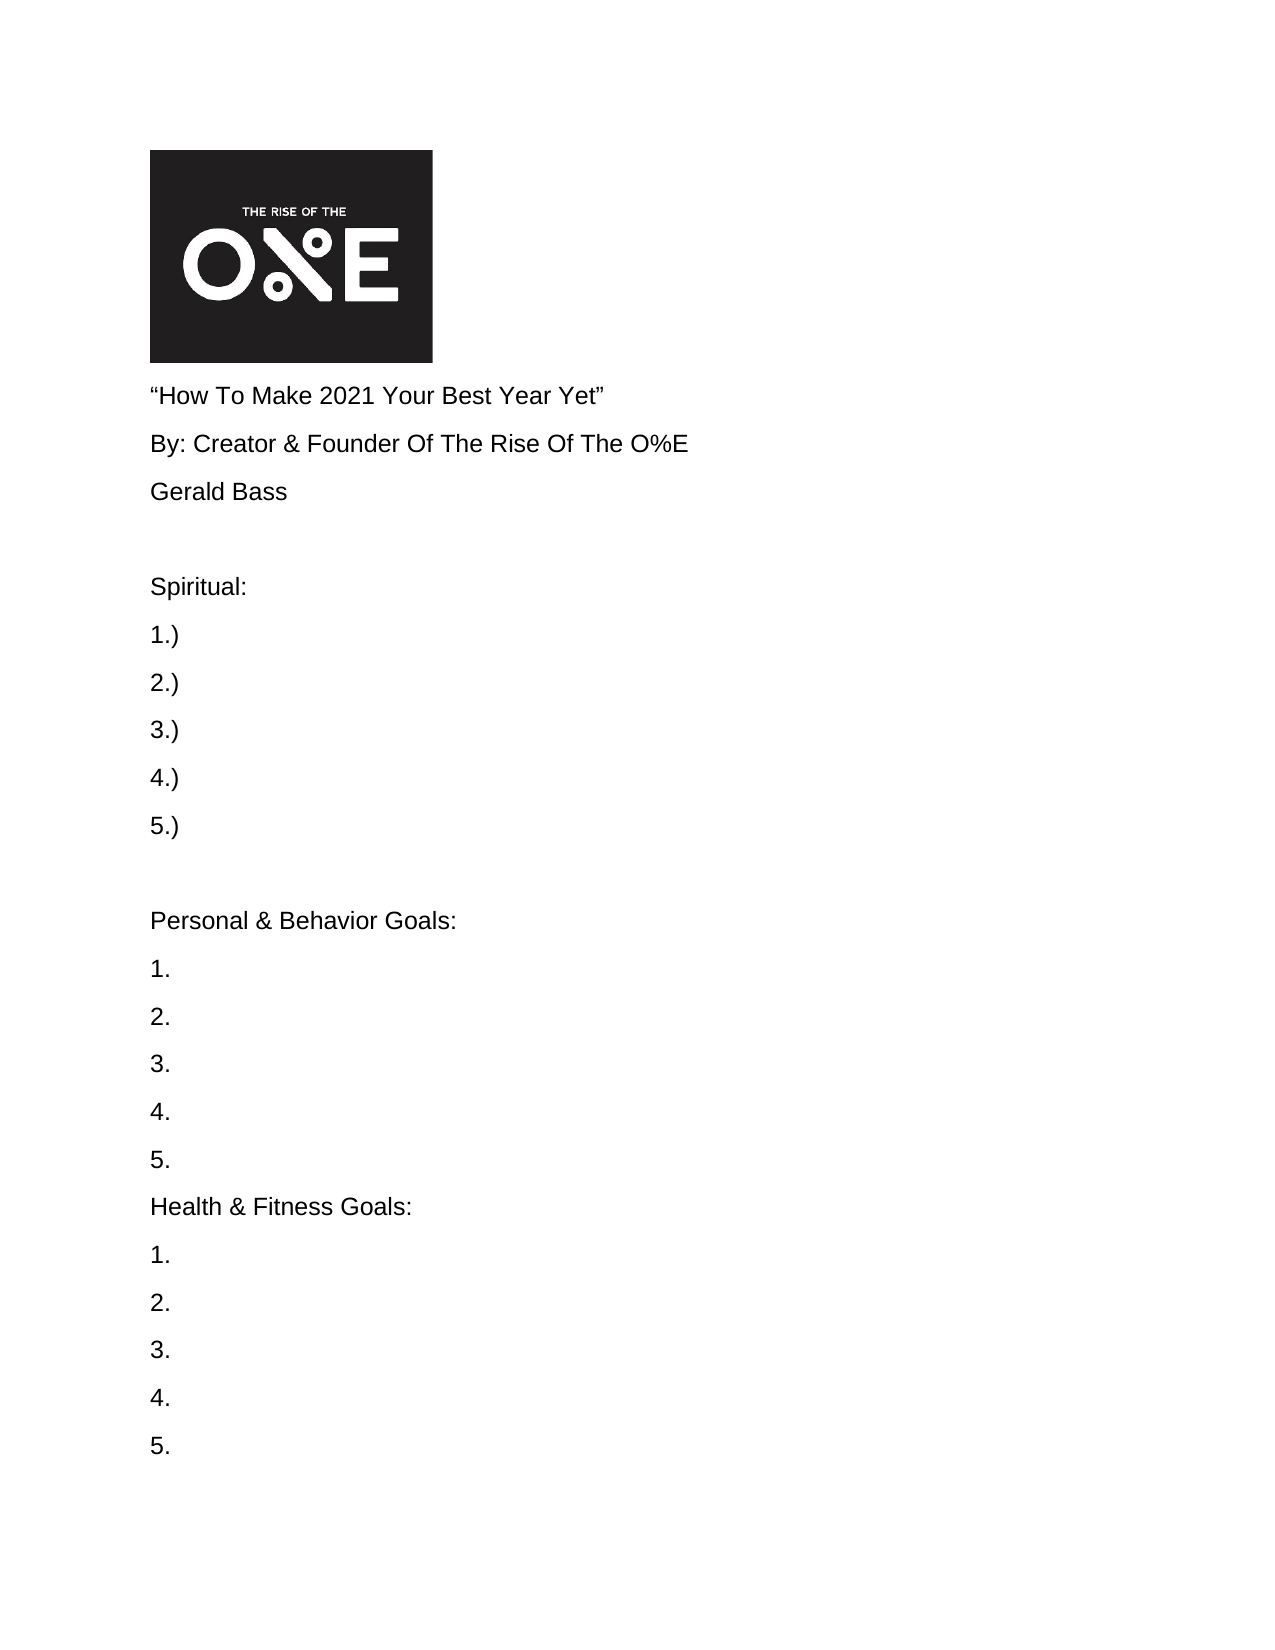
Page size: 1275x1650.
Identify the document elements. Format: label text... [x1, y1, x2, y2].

text “How To Make 2021 Your Best Year Yet” [150, 381, 1125, 410]
text 1. [150, 1240, 1125, 1269]
text 1. [150, 954, 1125, 983]
text 4.) [150, 763, 1125, 792]
text 3. [150, 1049, 1125, 1078]
text By: Creator & Founder Of The Rise Of The O%E [150, 429, 1125, 458]
text 2. [150, 1288, 1125, 1317]
text 2. [150, 1002, 1125, 1030]
text 3. [150, 1336, 1125, 1364]
text 4. [150, 1383, 1125, 1412]
text Health & Fitness Goals: [150, 1192, 1125, 1221]
text 5. [150, 1431, 1125, 1460]
text 3.) [150, 715, 1125, 744]
text Personal & Behavior Goals: [150, 906, 1125, 935]
picture [150, 150, 433, 363]
text 1.) [150, 620, 1125, 649]
text 2.) [150, 668, 1125, 696]
text 5.) [150, 811, 1125, 839]
text 5. [150, 1145, 1125, 1173]
text 4. [150, 1097, 1125, 1126]
text Gerald Bass [150, 477, 1125, 506]
text Spiritual: [150, 572, 1125, 601]
